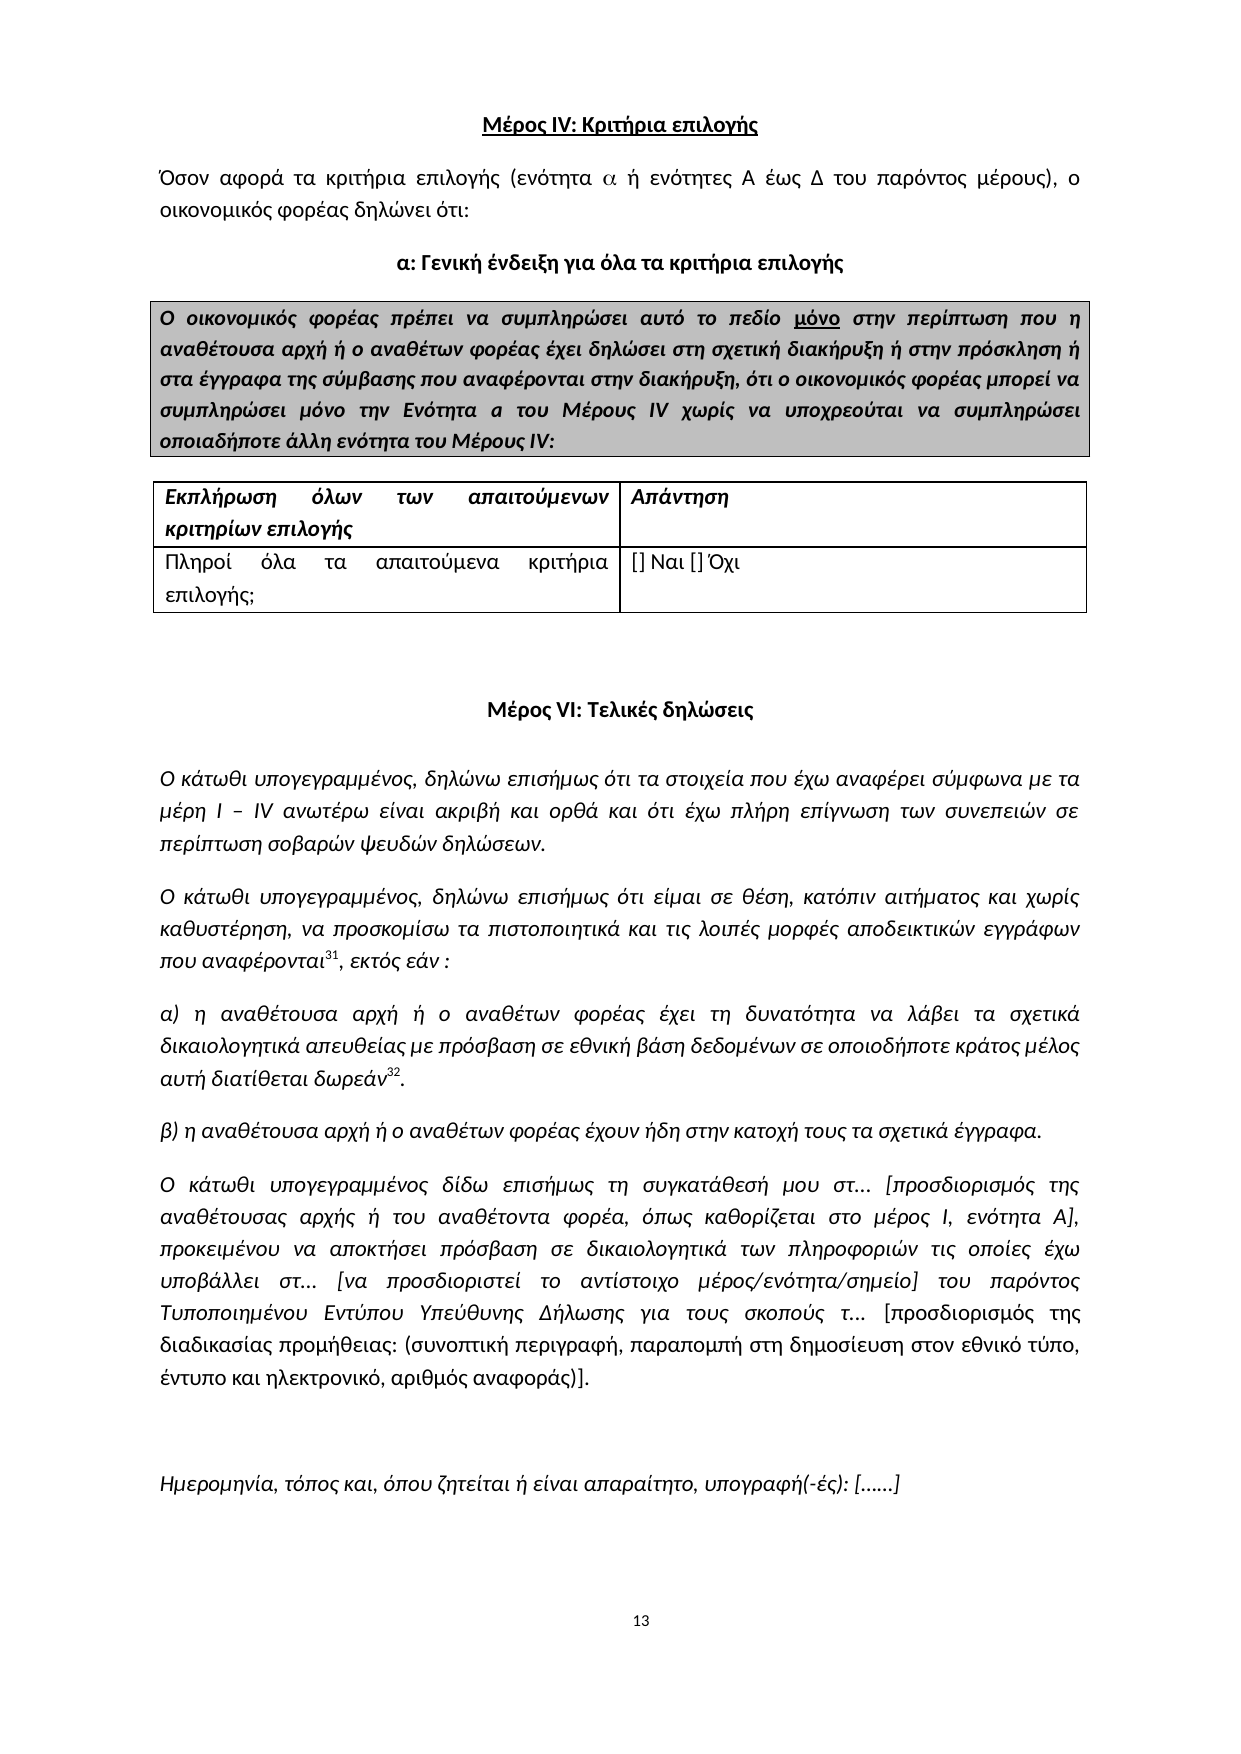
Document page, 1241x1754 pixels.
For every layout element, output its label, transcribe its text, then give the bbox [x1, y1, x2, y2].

table_cell Πληροί όλα τα απαιτούμενα κριτήρια επιλογής; [154, 548, 619, 612]
table_header Εκπλήρωση όλων των απαιτούμενων κριτηρίων επιλογής [154, 483, 619, 546]
table_cell [] Ναι [] Όχι [621, 548, 1086, 612]
text Ο κάτωθι υπογεγραμμένος, δηλώνω επισήμως ότι είμαι σε θέση, κατόπιν αιτήματος και χωρίς καθυστέρηση, να προσκομίσω τα πιστοποιητικά και τις λοιπές μορφές αποδεικτικών εγγράφων που αναφέρονται, εκτός εάν : [159, 882, 1081, 974]
table_header Απάντηση [621, 483, 1086, 546]
text Μέρος IV: Κριτήρια επιλογής [159, 110, 1081, 138]
title Μέρος VI: Τελικές δηλώσεις [159, 695, 1081, 723]
text Ο κάτωθι υπογεγραμμένος δίδω επισήμως τη συγκατάθεσή μου στ... [προσδιορισμός της αναθέτουσας αρχής ή του αναθέτοντα φορέα, όπως καθορίζεται στο μέρος Ι, ενότητα Α], προκειμένου να αποκτήσει πρόσβαση σε δικαιολογητικά των πληροφοριών τις οποίες έχω υποβάλλει στ... [να προσδιοριστεί το αντίστοιχο μέρος/ενότητα/σημείο] του παρόντος Τυποποιημένου Εντύπου Υπεύθυνης Δήλωσης για τους σκοπούς τ... [προσδιορισμός της διαδικασίας προμήθειας: (συνοπτική περιγραφή, παραπομπή στη δημοσίευση στον εθνικό τύπο, έντυπο και ηλεκτρονικό, αριθμός αναφοράς)]. [159, 1170, 1081, 1391]
text Ο κάτωθι υπογεγραμμένος, δηλώνω επισήμως ότι τα στοιχεία που έχω αναφέρει σύμφωνα με τα μέρη Ι – IV ανωτέρω είναι ακριβή και ορθά και ότι έχω πλήρη επίγνωση των συνεπειών σε περίπτωση σοβαρών ψευδών δηλώσεων. [159, 764, 1081, 857]
text β) η αναθέτουσα αρχή ή ο αναθέτων φορέας έχουν ήδη στην κατοχή τους τα σχετικά έγγραφα. [159, 1117, 1081, 1145]
text α: Γενική ένδειξη για όλα τα κριτήρια επιλογής [159, 248, 1081, 276]
text Ημερομηνία, τόπος και, όπου ζητείται ή είναι απαραίτητο, υπογραφή(-ές): [……] [159, 1469, 1081, 1497]
text α) η αναθέτουσα αρχή ή ο αναθέτων φορέας έχει τη δυνατότητα να λάβει τα σχετικά δικαιολογητικά απευθείας με πρόσβαση σε εθνική βάση δεδομένων σε οποιοδήποτε κράτος μέλος αυτή διατίθεται δωρεάν. [159, 999, 1081, 1092]
text Ο οικονομικός φορέας πρέπει να συμπληρώσει αυτό το πεδίο μόνο στην περίπτωση που η αναθέτουσα αρχή ή ο αναθέτων φορέας έχει δηλώσει στη σχετική διακήρυξη ή στην πρόσκληση ή στα έγγραφα της σύμβασης που αναφέρονται στην διακήρυξη, ότι ο οικονομικός φορέας μπορεί να συμπληρώσει μόνο την Ενότητα a του Μέρους ΙV χωρίς να υποχρεούται να συμπληρώσει οποιαδήποτε άλλη ενότητα του Μέρους ΙV: [151, 302, 1089, 456]
text Όσον αφορά τα κριτήρια επιλογής (ενότητα  ή ενότητες Α έως Δ του παρόντος μέρους), ο οικονομικός φορέας δηλώνει ότι: [159, 163, 1081, 223]
